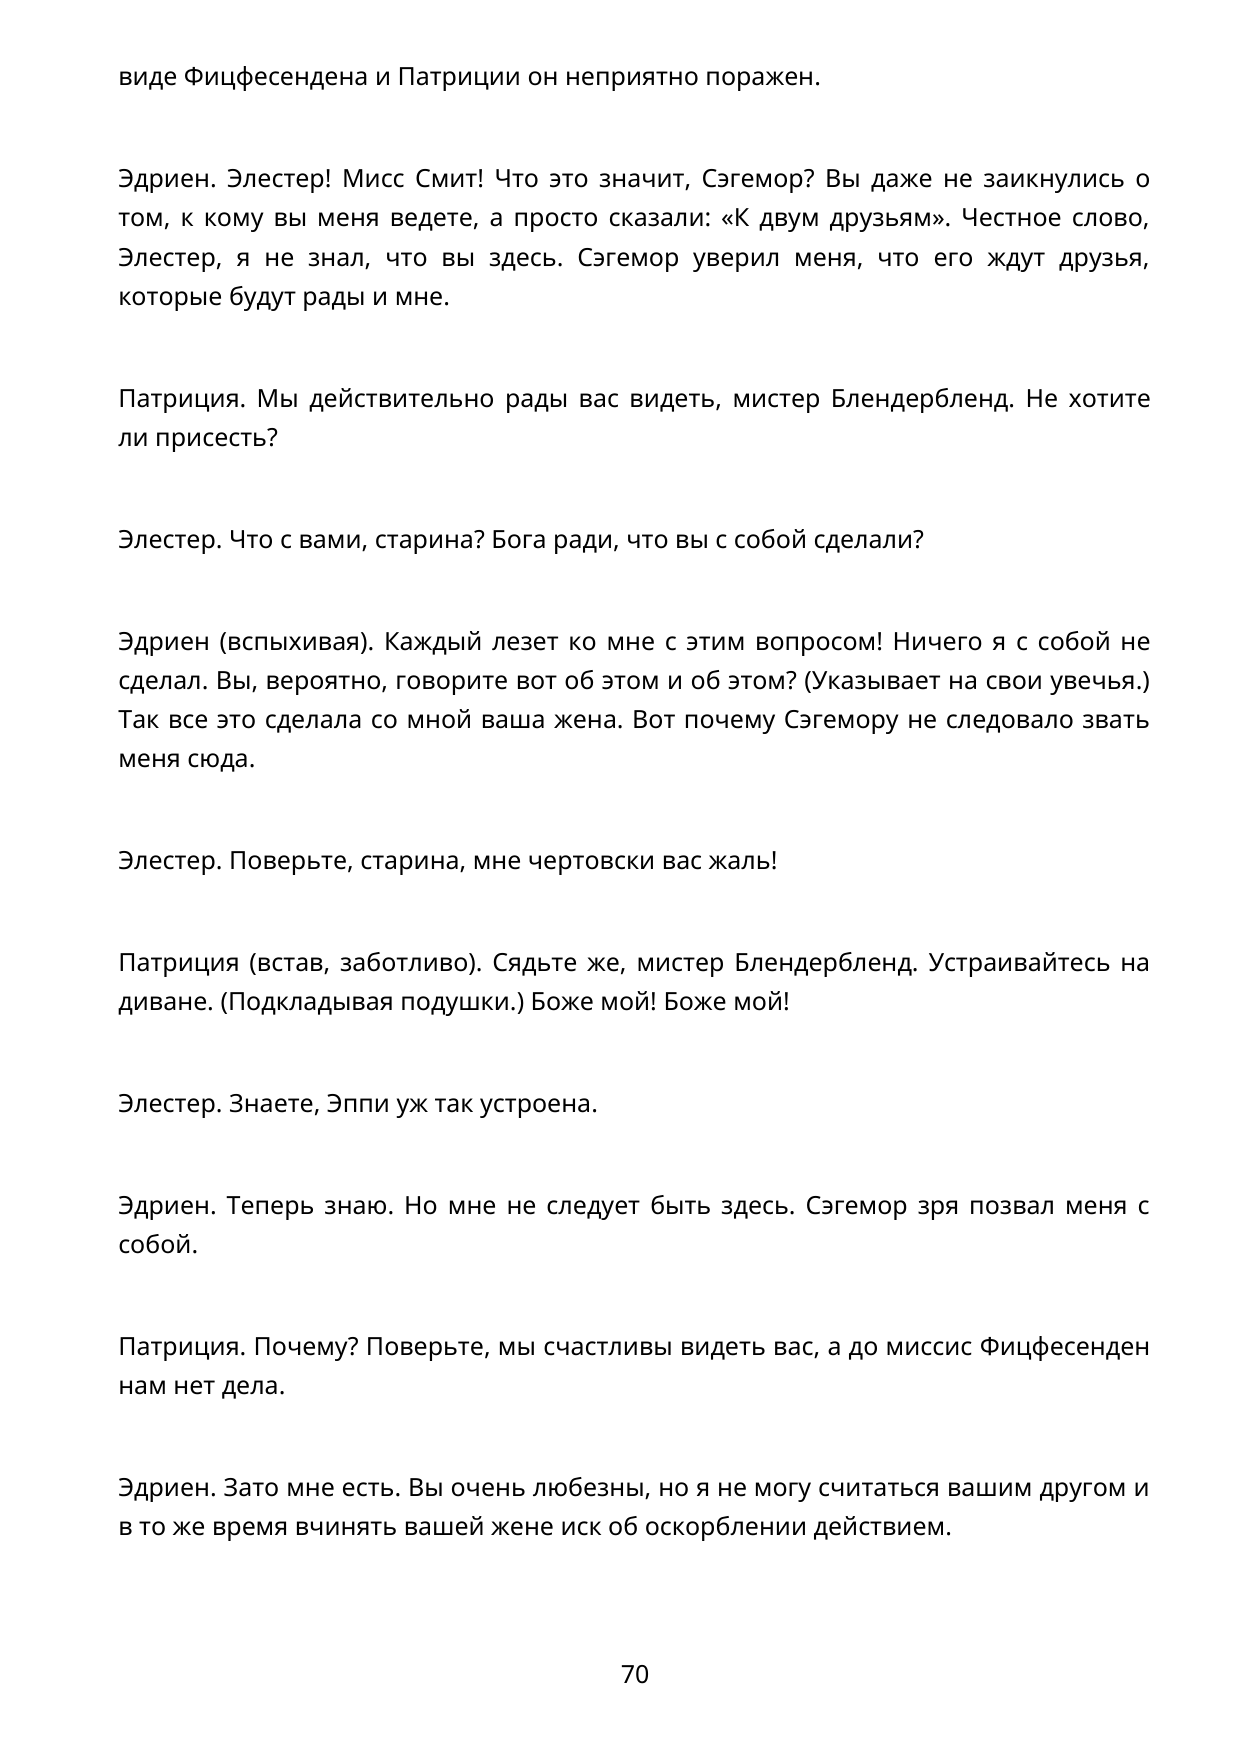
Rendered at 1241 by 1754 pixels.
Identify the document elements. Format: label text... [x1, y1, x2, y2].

text Патриция. Почему? Поверьте, мы счастливы видеть вас, а до миссис Фицфесенден нам нет дела. [118, 1328, 1152, 1402]
text Эдриен. Зато мне есть. Вы очень любезны, но я не могу считаться вашим другом и в то же время вчинять вашей жене иск об оскорблении действием. [118, 1469, 1152, 1543]
text Эдриен (вспыхивая). Каждый лезет ко мне с этим вопросом! Ничего я с собой не сделал. Вы, вероятно, говорите вот об этом и об этом? (Указывает на свои увечья.) Так все это сделала со мной ваша жена. Вот почему Сэгемору не следовало звать меня сюда. [118, 623, 1152, 775]
text Элестер. Поверьте, старина, мне чертовски вас жаль! [118, 843, 1152, 877]
text Элестер. Знаете, Эппи уж так устроена. [118, 1086, 1152, 1119]
text Элестер. Что с вами, старина? Бога ради, что вы с собой сделали? [118, 521, 1152, 555]
text Патриция (встав, заботливо). Сядьте же, мистер Блендербленд. Устраивайтесь на диване. (Подкладывая подушки.) Боже мой! Боже мой! [118, 944, 1152, 1018]
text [118, 59, 1152, 93]
text Эдриен. Теперь знаю. Но мне не следует быть здесь. Сэгемор зря позвал меня с собой. [118, 1187, 1152, 1261]
text Эдриен. Элестер! Мисс Смит! Что это значит, Сэгемор? Вы даже не заикнулись о том, к кому вы меня ведете, а просто сказали: «К двум друзьям». Честное слово, Элестер, я не знал, что вы здесь. Сэгемор уверил меня, что его ждут друзья, которые будут рады и мне. [118, 161, 1152, 312]
text Патриция. Мы действительно рады вас видеть, мистер Блендербленд. Не хотите ли присесть? [118, 380, 1152, 453]
